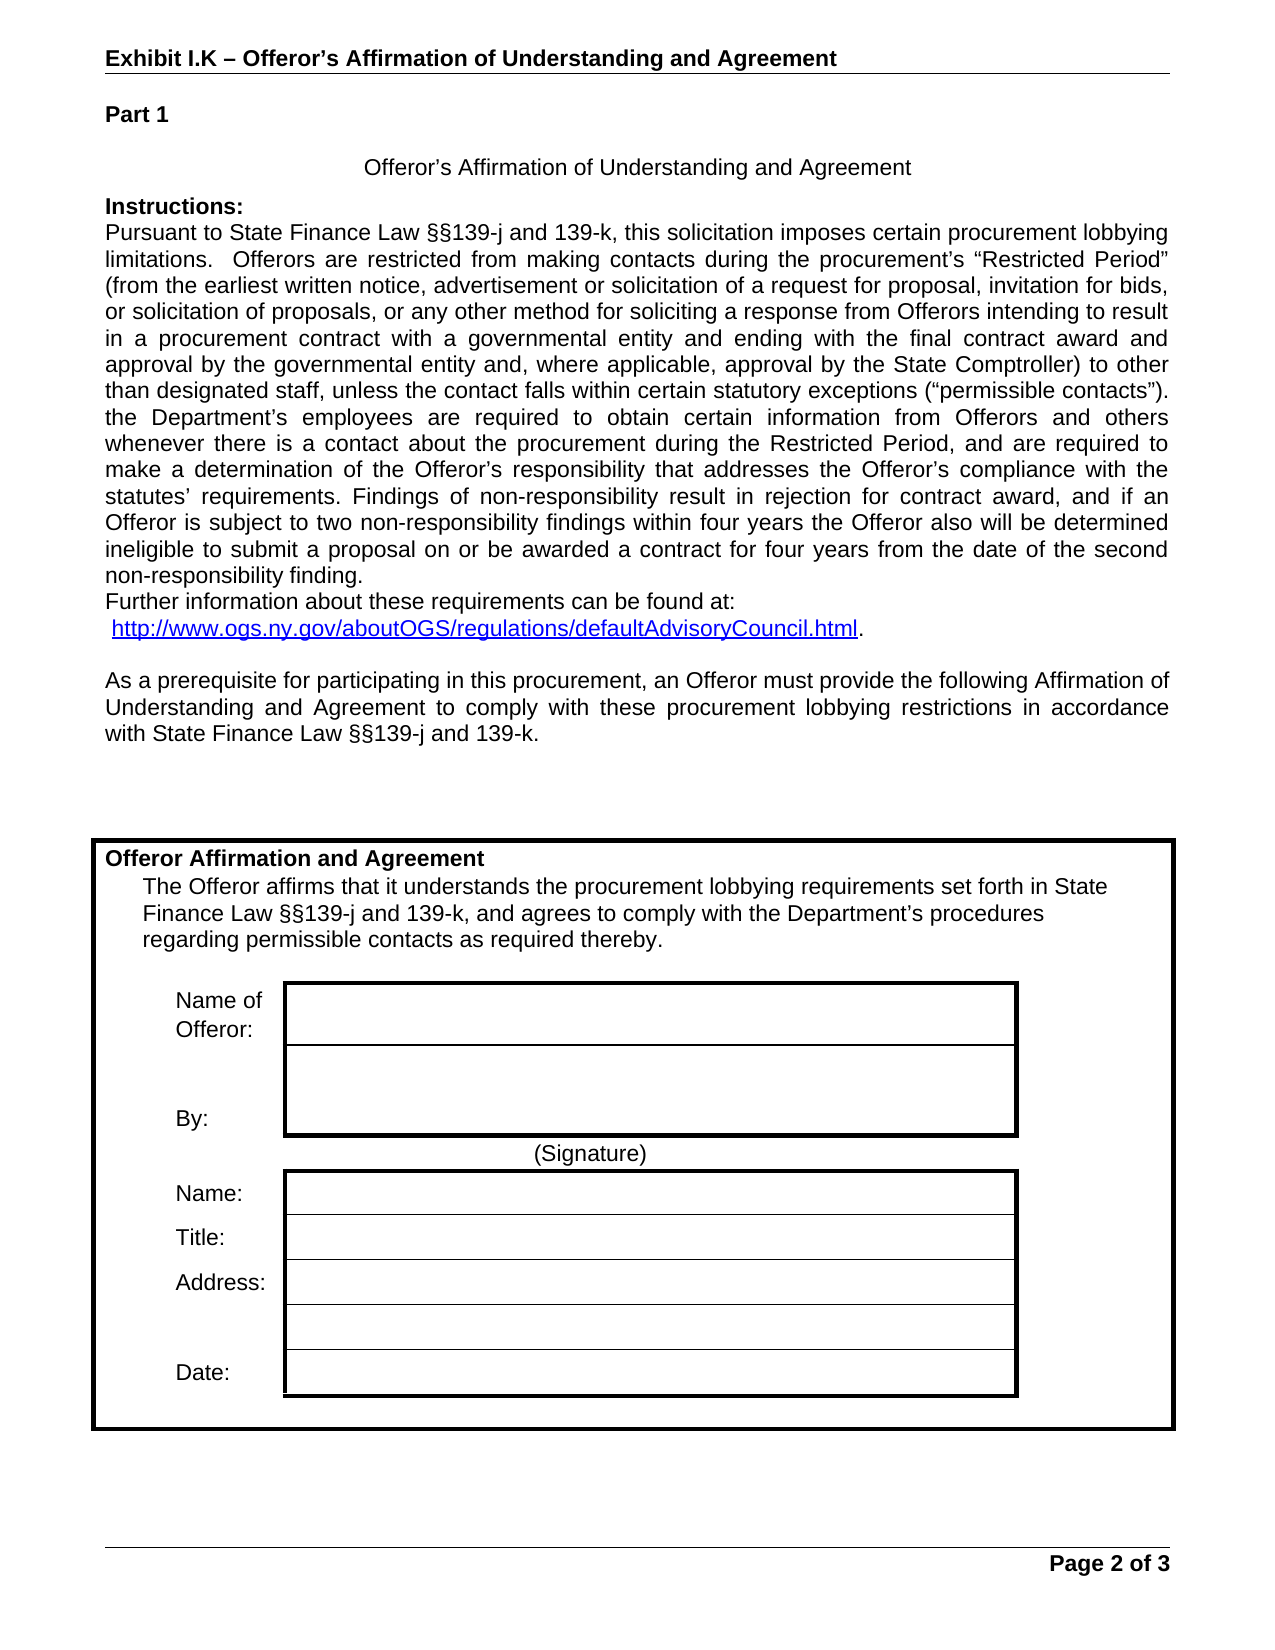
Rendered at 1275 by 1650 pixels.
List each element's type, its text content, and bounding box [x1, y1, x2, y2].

table_header Offeror Affirmation and Agreement The Offeror affirms that it understands the procurement lobbying requirements set forth in State Finance Law §§139-j and 139-k, and agrees to comply with the Department’s procedures regarding permissible contacts as required thereby. [96, 843, 1171, 1427]
text Instructions: [105, 193, 1170, 219]
text http://www.ogs.ny.gov/aboutOGS/regulations/defaultAdvisoryCouncil.html. [105, 614, 1170, 641]
text Offeror’s Affirmation of Understanding and Agreement [105, 154, 1170, 180]
text Part 1 [105, 101, 1170, 128]
text As a prerequisite for participating in this procurement, an Offeror must provide the following Affirmation of Understanding and Agreement to comply with these procurement lobbying restrictions in accordance with State Finance Law §§139-j and 139-k. [105, 667, 1170, 746]
text Further information about these requirements can be found at: [105, 588, 1170, 614]
text Pursuant to State Finance Law §§139-j and 139-k, this solicitation imposes certain procurement lobbying limitations. Offerors are restricted from making contacts during the procurement’s “Restricted Period” (from the earliest written notice, advertisement or solicitation of a request for proposal, invitation for bids, or solicitation of proposals, or any other method for soliciting a response from Offerors intending to result in a procurement contract with a governmental entity and ending with the final contract award and approval by the governmental entity and, where applicable, approval by the State Comptroller) to other than designated staff, unless the contact falls within certain statutory exceptions (“permissible contacts”). the Department’s employees are required to obtain certain information from Offerors and others whenever there is a contact about the procurement during the Restricted Period, and are required to make a determination of the Offeror’s responsibility that addresses the Offeror’s compliance with the statutes’ requirements. Findings of non-responsibility result in rejection for contract award, and if an Offeror is subject to two non-responsibility findings within four years the Offeror also will be determined ineligible to submit a proposal on or be awarded a contract for four years from the date of the second non-responsibility finding. [105, 219, 1170, 588]
